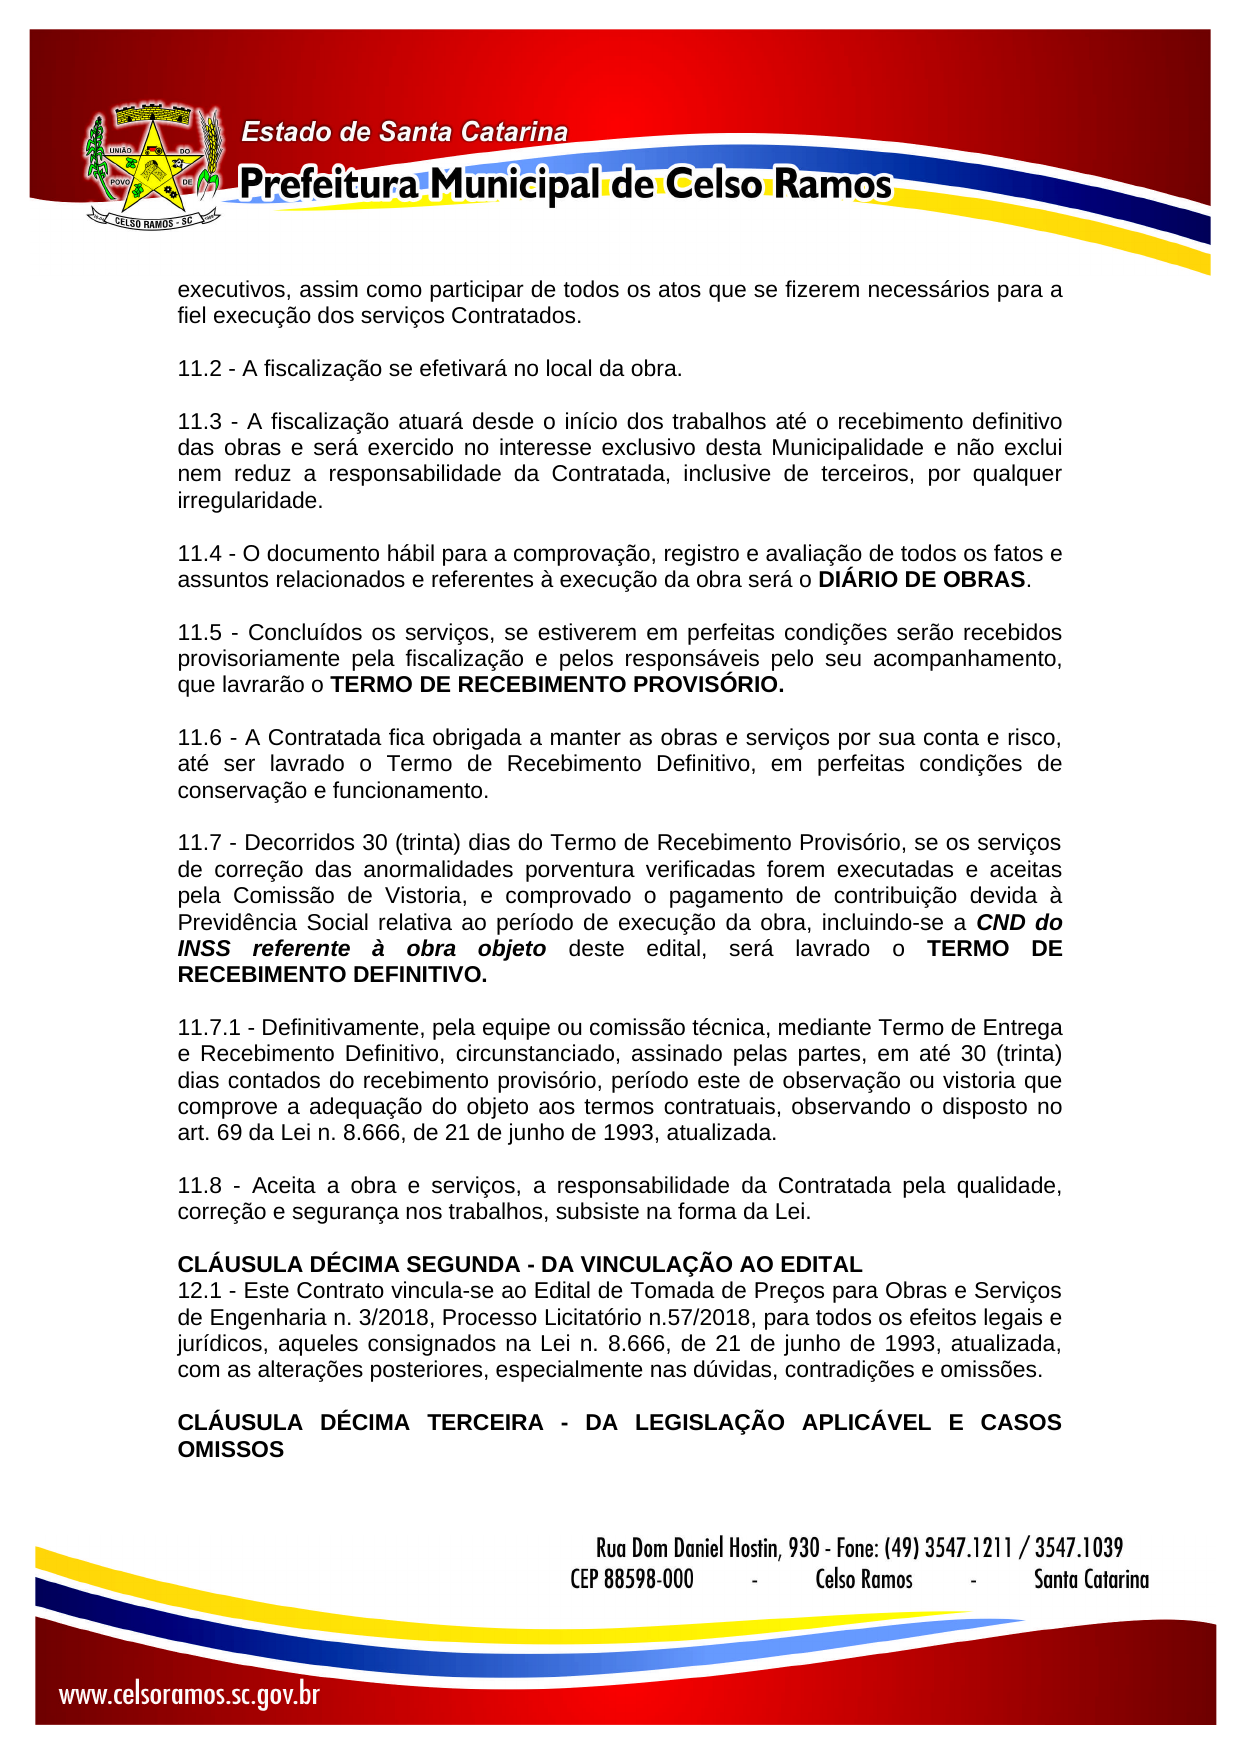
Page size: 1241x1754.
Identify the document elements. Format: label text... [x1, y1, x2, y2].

text 11.3 - A fiscalização atuará desde o início dos trabalhos até o recebimento definitivo das obras e será exercido no interesse exclusivo desta Municipalidade e não exclui nem reduz a responsabilidade da Contratada, inclusive de terceiros, por qualquer irregularidade. [177, 408, 1063, 513]
text 12.1 - Este Contrato vincula-se ao Edital de Tomada de Preços para Obras e Serviços de Engenharia n. 3/2018, Processo Licitatório n.57/2018, para todos os efeitos legais e jurídicos, aqueles consignados na Lei n. 8.666, de 21 de junho de 1993, atualizada, com as alterações posteriores, especialmente nas dúvidas, contradições e omissões. [177, 1277, 1063, 1383]
list 11.7.1 - Definitivamente, pela equipe ou comissão técnica, mediante Termo de Entrega e Recebimento Definitivo, circunstanciado, assinado pelas partes, em até 30 (trinta) dias contados do recebimento provisório, período este de observação ou vistoria que comprove a adequação do objeto aos termos contratuais, observando o disposto no art. 69 da Lei n. 8.666, de 21 de junho de 1993, atualizada. [177, 1014, 1063, 1146]
text 11.5 - Concluídos os serviços, se estiverem em perfeitas condições serão recebidos provisoriamente pela fiscalização e pelos responsáveis pelo seu acompanhamento, que lavrarão o TERMO DE RECEBIMENTO PROVISÓRIO. [177, 618, 1063, 698]
text 11.4 - O documento hábil para a comprovação, registro e avaliação de todos os fatos e assuntos relacionados e referentes à execução da obra será o DIÁRIO DE OBRAS. [177, 539, 1063, 592]
text 11.2 - A fiscalização se efetivará no local da obra. [177, 355, 1063, 381]
text CLÁUSULA DÉCIMA TERCEIRA - DA LEGISLAÇÃO APLICÁVEL E CASOS OMISSOS [177, 1409, 1063, 1462]
text 11.6 - A Contratada fica obrigada a manter as obras e serviços por sua conta e risco, até ser lavrado o Termo de Recebimento Definitivo, em perfeitas condições de conservação e funcionamento. [177, 724, 1063, 803]
text 11.7 - Decorridos 30 (trinta) dias do Termo de Recebimento Provisório, se os serviços de correção das anormalidades porventura verificadas forem executadas e aceitas pela Comissão de Vistoria, e comprovado o pagamento de contribuição devida à Previdência Social relativa ao período de execução da obra, incluindo-se a CND do INSS referente à obra objeto deste edital, será lavrado o TERMO DE RECEBIMENTO DEFINITIVO. [177, 829, 1063, 987]
picture [35, 1535, 1217, 1725]
picture [29, 29, 1211, 276]
text CLÁUSULA DÉCIMA SEGUNDA - DA VINCULAÇÃO AO EDITAL [177, 1251, 1063, 1277]
text 11.8 - Aceita a obra e serviços, a responsabilidade da Contratada pela qualidade, correção e segurança nos trabalhos, subsiste na forma da Lei. [177, 1172, 1063, 1225]
